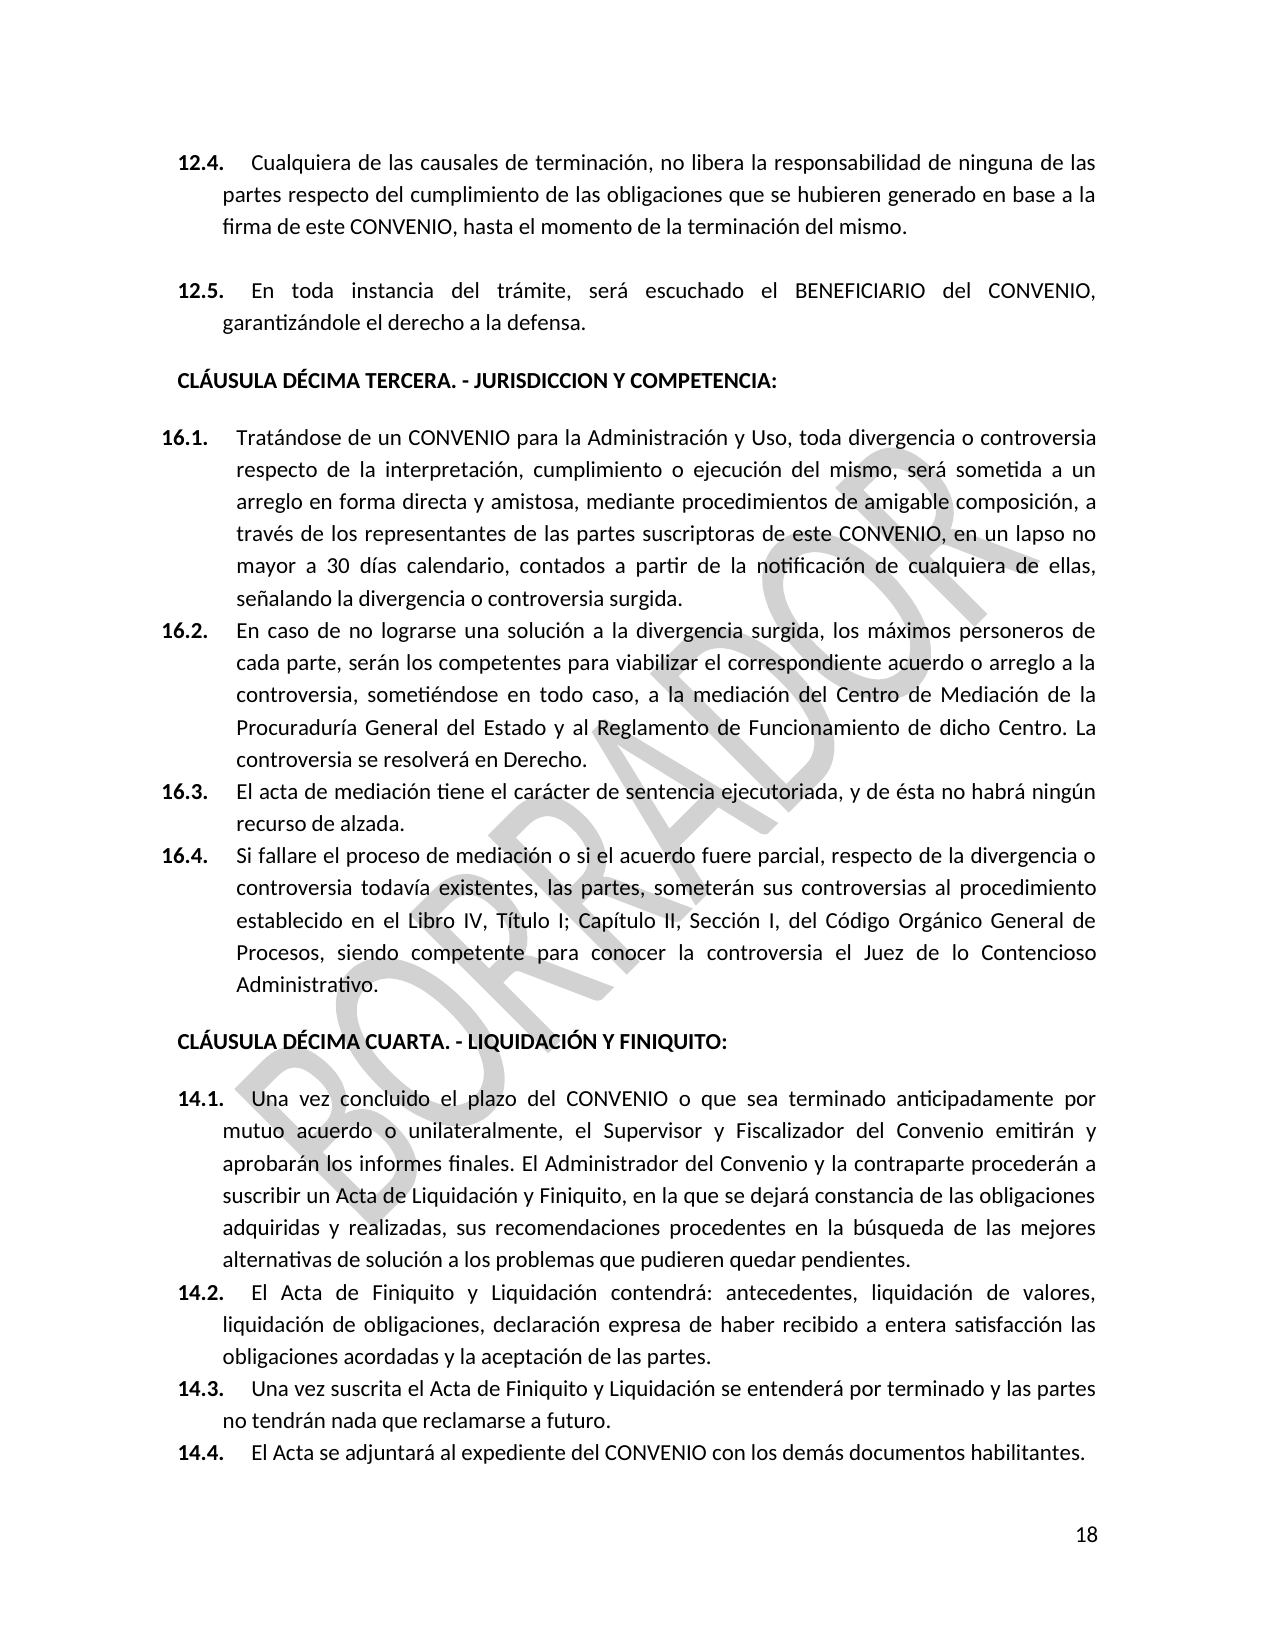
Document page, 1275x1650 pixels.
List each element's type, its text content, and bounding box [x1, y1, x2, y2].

list Tratándose de un CONVENIO para la Administración y Uso, toda divergencia o controversia respecto de la interpretación, cumplimiento o ejecución del mismo, será sometida a un arreglo en forma directa y amistosa, mediante procedimientos de amigable composición, a través de los representantes de las partes suscriptoras de este CONVENIO, en un lapso no mayor a 30 días calendario, contados a partir de la notificación de cualquiera de ellas, señalando la divergencia o controversia surgida. [161, 423, 1098, 612]
list El Acta se adjuntará al expediente del CONVENIO con los demás documentos habilitantes. [177, 1438, 1098, 1467]
list Cualquiera de las causales de terminación, no libera la responsabilidad de ninguna de las partes respecto del cumplimiento de las obligaciones que se hubieren generado en base a la firma de este CONVENIO, hasta el momento de la terminación del mismo. [177, 148, 1098, 240]
list Una vez concluido el plazo del CONVENIO o que sea terminado anticipadamente por mutuo acuerdo o unilateralmente, el Supervisor y Fiscalizador del Convenio emitirán y aprobarán los informes finales. El Administrador del Convenio y la contraparte procederán a suscribir un Acta de Liquidación y Finiquito, en la que se dejará constancia de las obligaciones adquiridas y realizadas, sus recomendaciones procedentes en la búsqueda de las mejores alternativas de solución a los problemas que pudieren quedar pendientes. [177, 1084, 1098, 1273]
text CLÁUSULA DÉCIMA CUARTA. - LIQUIDACIÓN Y FINIQUITO: [177, 1027, 1098, 1055]
list Si fallare el proceso de mediación o si el acuerdo fuere parcial, respecto de la divergencia o controversia todavía existentes, las partes, someterán sus controversias al procedimiento establecido en el Libro IV, Título I; Capítulo II, Sección I, del Código Orgánico General de Procesos, siendo competente para conocer la controversia el Juez de lo Contencioso Administrativo. [161, 841, 1098, 998]
list El Acta de Finiquito y Liquidación contendrá: antecedentes, liquidación de valores, liquidación de obligaciones, declaración expresa de haber recibido a entera satisfacción las obligaciones acordadas y la aceptación de las partes. [177, 1278, 1098, 1370]
list El acta de mediación tiene el carácter de sentencia ejecutoriada, y de ésta no habrá ningún recurso de alzada. [161, 777, 1098, 837]
list En caso de no lograrse una solución a la divergencia surgida, los máximos personeros de cada parte, serán los competentes para viabilizar el correspondiente acuerdo o arreglo a la controversia, sometiéndose en todo caso, a la mediación del Centro de Mediación de la Procuraduría General del Estado y al Reglamento de Funcionamiento de dicho Centro. La controversia se resolverá en Derecho. [161, 616, 1098, 773]
list En toda instancia del trámite, será escuchado el BENEFICIARIO del CONVENIO, garantizándole el derecho a la defensa. [177, 276, 1098, 337]
list Una vez suscrita el Acta de Finiquito y Liquidación se entenderá por terminado y las partes no tendrán nada que reclamarse a futuro. [177, 1374, 1098, 1434]
text CLÁUSULA DÉCIMA TERCERA. - JURISDICCION Y COMPETENCIA: [177, 366, 1098, 394]
